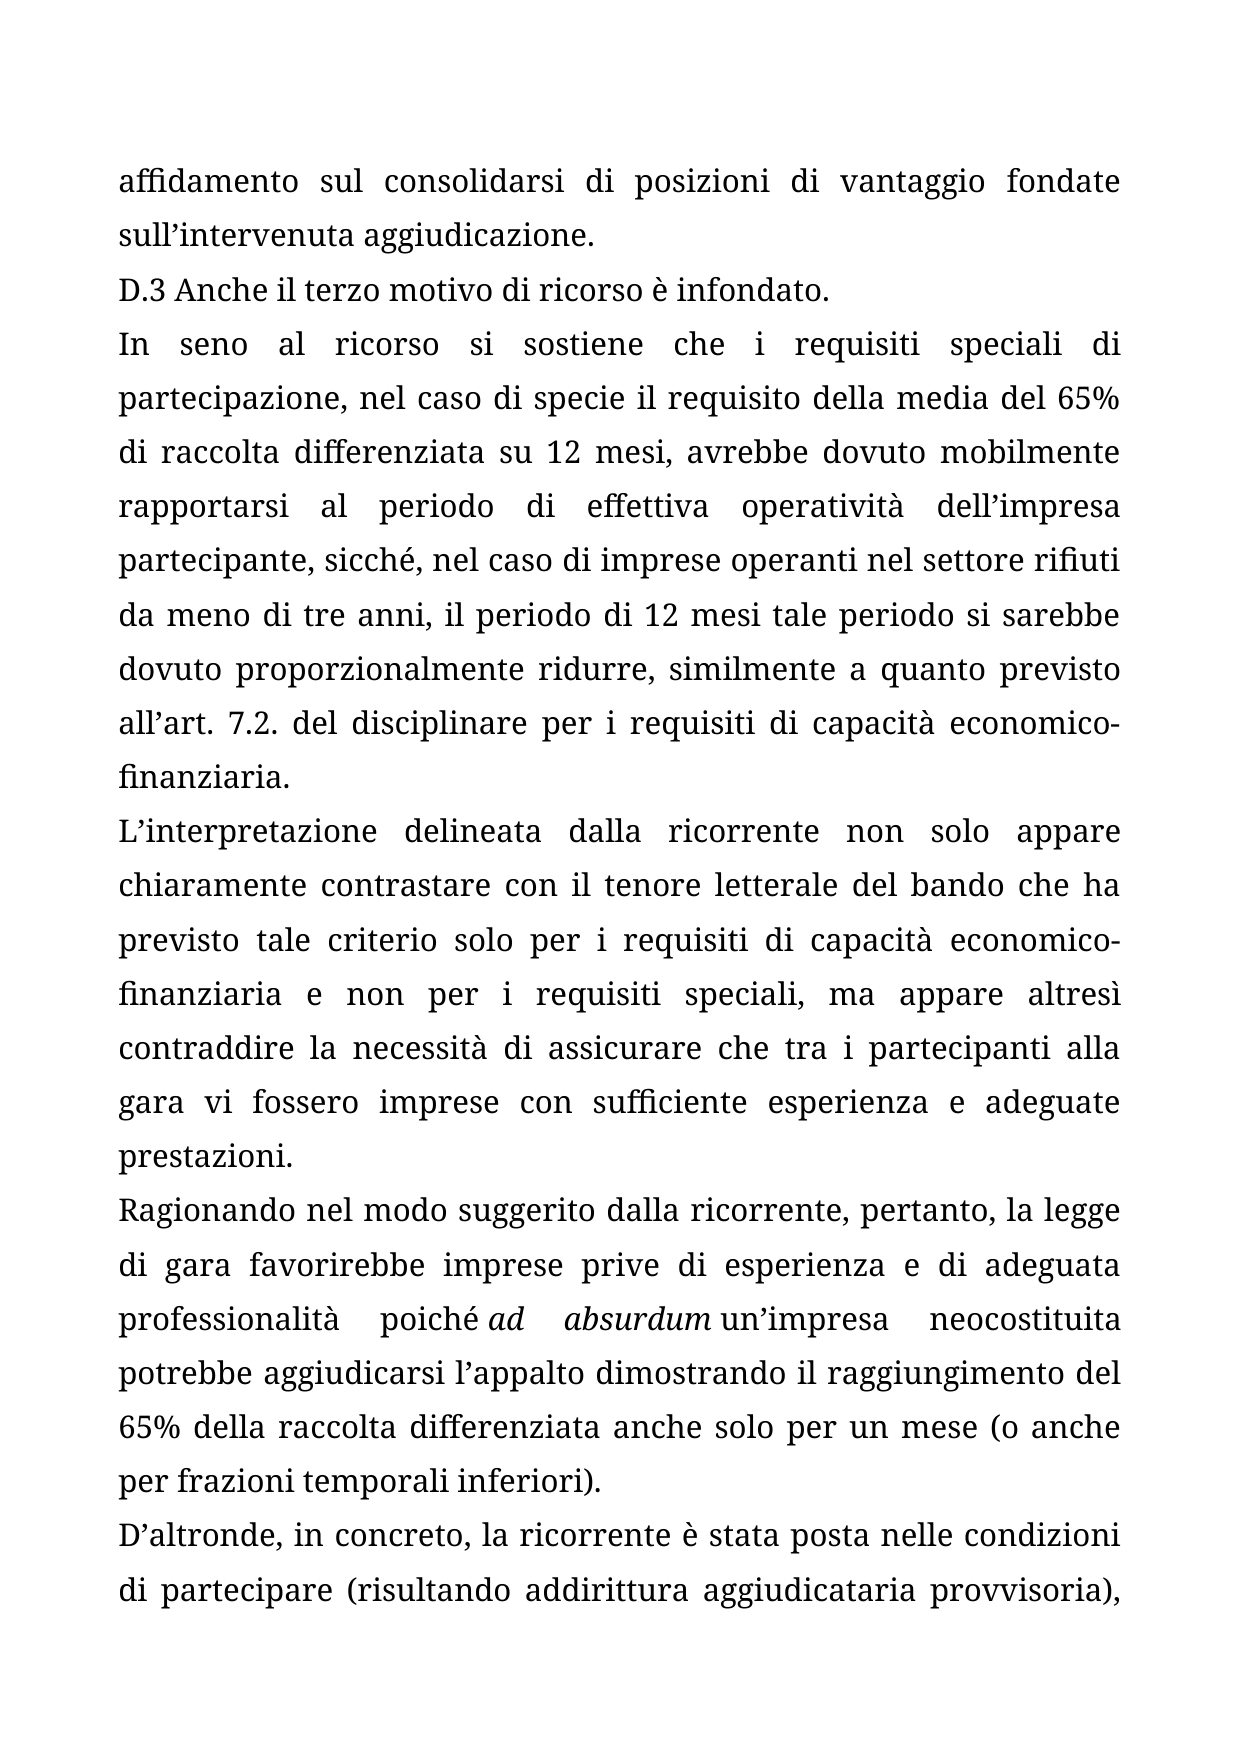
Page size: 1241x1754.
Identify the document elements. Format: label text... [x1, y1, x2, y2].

text In seno al ricorso si sostiene che i requisiti speciali di partecipazione, nel caso di specie il requisito della media del 65% di raccolta differenziata su 12 mesi, avrebbe dovuto mobilmente rapportarsi al periodo di effettiva operatività dell’impresa partecipante, sicché, nel caso di imprese operanti nel settore rifiuti da meno di tre anni, il periodo di 12 mesi tale periodo si sarebbe dovuto proporzionalmente ridurre, similmente a quanto previsto all’art. 7.2. del disciplinare per i requisiti di capacità economico-finanziaria. [118, 310, 1122, 798]
text Ragionando nel modo suggerito dalla ricorrente, pertanto, la legge di gara favorirebbe imprese prive di esperienza e di adeguata professionalità poiché ad absurdum un’impresa neocostituita potrebbe aggiudicarsi l’appalto dimostrando il raggiungimento del 65% della raccolta differenziata anche solo per un mese (o anche per frazioni temporali inferiori). [118, 1177, 1122, 1502]
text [118, 148, 1122, 256]
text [118, 1502, 1122, 1610]
text L’interpretazione delineata dalla ricorrente non solo appare chiaramente contrastare con il tenore letterale del bando che ha previsto tale criterio solo per i requisiti di capacità economico-finanziaria e non per i requisiti speciali, ma appare altresì contraddire la necessità di assicurare che tra i partecipanti alla gara vi fossero imprese con sufficiente esperienza e adeguate prestazioni. [118, 798, 1122, 1177]
text D.3 Anche il terzo motivo di ricorso è infondato. [118, 256, 1122, 310]
